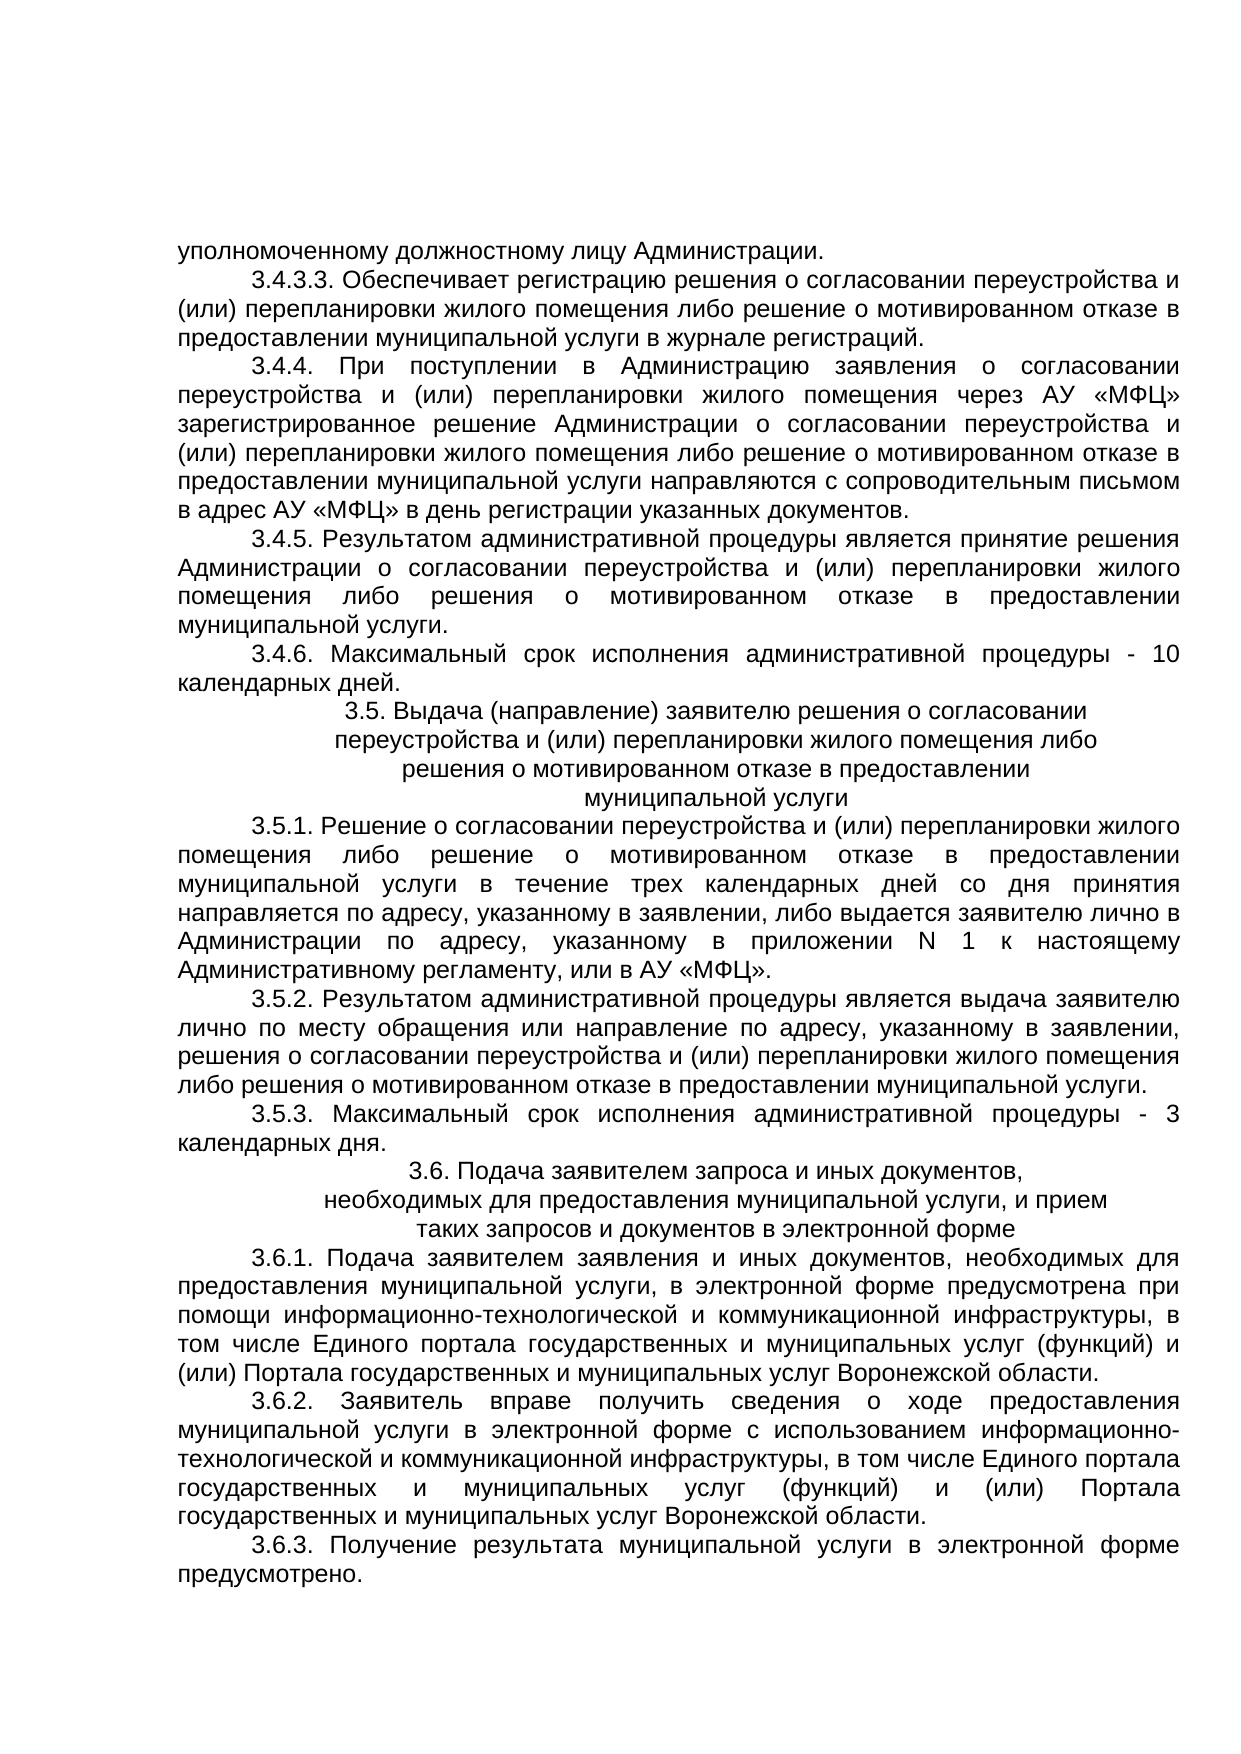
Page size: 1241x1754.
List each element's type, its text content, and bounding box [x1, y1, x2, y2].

text 3.6.3. Получение результата муниципальной услуги в электронной форме предусмотрено. [177, 1530, 1181, 1587]
text таких запросов и документов в электронной форме [177, 1214, 1181, 1242]
text 3.4.4. При поступлении в Администрацию заявления о согласовании переустройства и (или) перепланировки жилого помещения через АУ «МФЦ» зарегистрированное решение Администрации о согласовании переустройства и (или) перепланировки жилого помещения либо решение о мотивированном отказе в предоставлении муниципальной услуги направляются с сопроводительным письмом в адрес АУ «МФЦ» в день регистрации указанных документов. [177, 351, 1181, 524]
text необходимых для предоставления муниципальной услуги, и прием [177, 1185, 1181, 1214]
text 3.6. Подача заявителем запроса и иных документов, [177, 1156, 1181, 1185]
text 3.5.1. Решение о согласовании переустройства и (или) перепланировки жилого помещения либо решение о мотивированном отказе в предоставлении муниципальной услуги в течение трех календарных дней со дня принятия направляется по адресу, указанному в заявлении, либо выдается заявителю лично в Администрации по адресу, указанному в приложении N 1 к настоящему Административному регламенту, или в АУ «МФЦ». [177, 811, 1181, 984]
text 3.6.2. Заявитель вправе получить сведения о ходе предоставления муниципальной услуги в электронной форме с использованием информационно-технологической и коммуникационной инфраструктуры, в том числе Единого портала государственных и муниципальных услуг (функций) и (или) Портала государственных и муниципальных услуг Воронежской области. [177, 1386, 1181, 1530]
text переустройства и (или) перепланировки жилого помещения либо [177, 725, 1181, 754]
text решения о мотивированном отказе в предоставлении [177, 754, 1181, 782]
text 3.6.1. Подача заявителем заявления и иных документов, необходимых для предоставления муниципальной услуги, в электронной форме предусмотрена при помощи информационно-технологической и коммуникационной инфраструктуры, в том числе Единого портала государственных и муниципальных услуг (функций) и (или) Портала государственных и муниципальных услуг Воронежской области. [177, 1242, 1181, 1386]
text 3.5.2. Результатом административной процедуры является выдача заявителю лично по месту обращения или направление по адресу, указанному в заявлении, решения о согласовании переустройства и (или) перепланировки жилого помещения либо решения о мотивированном отказе в предоставлении муниципальной услуги. [177, 984, 1181, 1099]
text 3.5. Выдача (направление) заявителю решения о согласовании [177, 696, 1181, 725]
text муниципальной услуги [177, 782, 1181, 811]
text 3.4.6. Максимальный срок исполнения административной процедуры - 10 календарных дней. [177, 639, 1181, 696]
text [177, 236, 1181, 265]
text 3.4.5. Результатом административной процедуры является принятие решения Администрации о согласовании переустройства и (или) перепланировки жилого помещения либо решения о мотивированном отказе в предоставлении муниципальной услуги. [177, 524, 1181, 639]
text 3.4.3.3. Обеспечивает регистрацию решения о согласовании переустройства и (или) перепланировки жилого помещения либо решение о мотивированном отказе в предоставлении муниципальной услуги в журнале регистраций. [177, 265, 1181, 351]
text 3.5.3. Максимальный срок исполнения административной процедуры - 3 календарных дня. [177, 1099, 1181, 1156]
